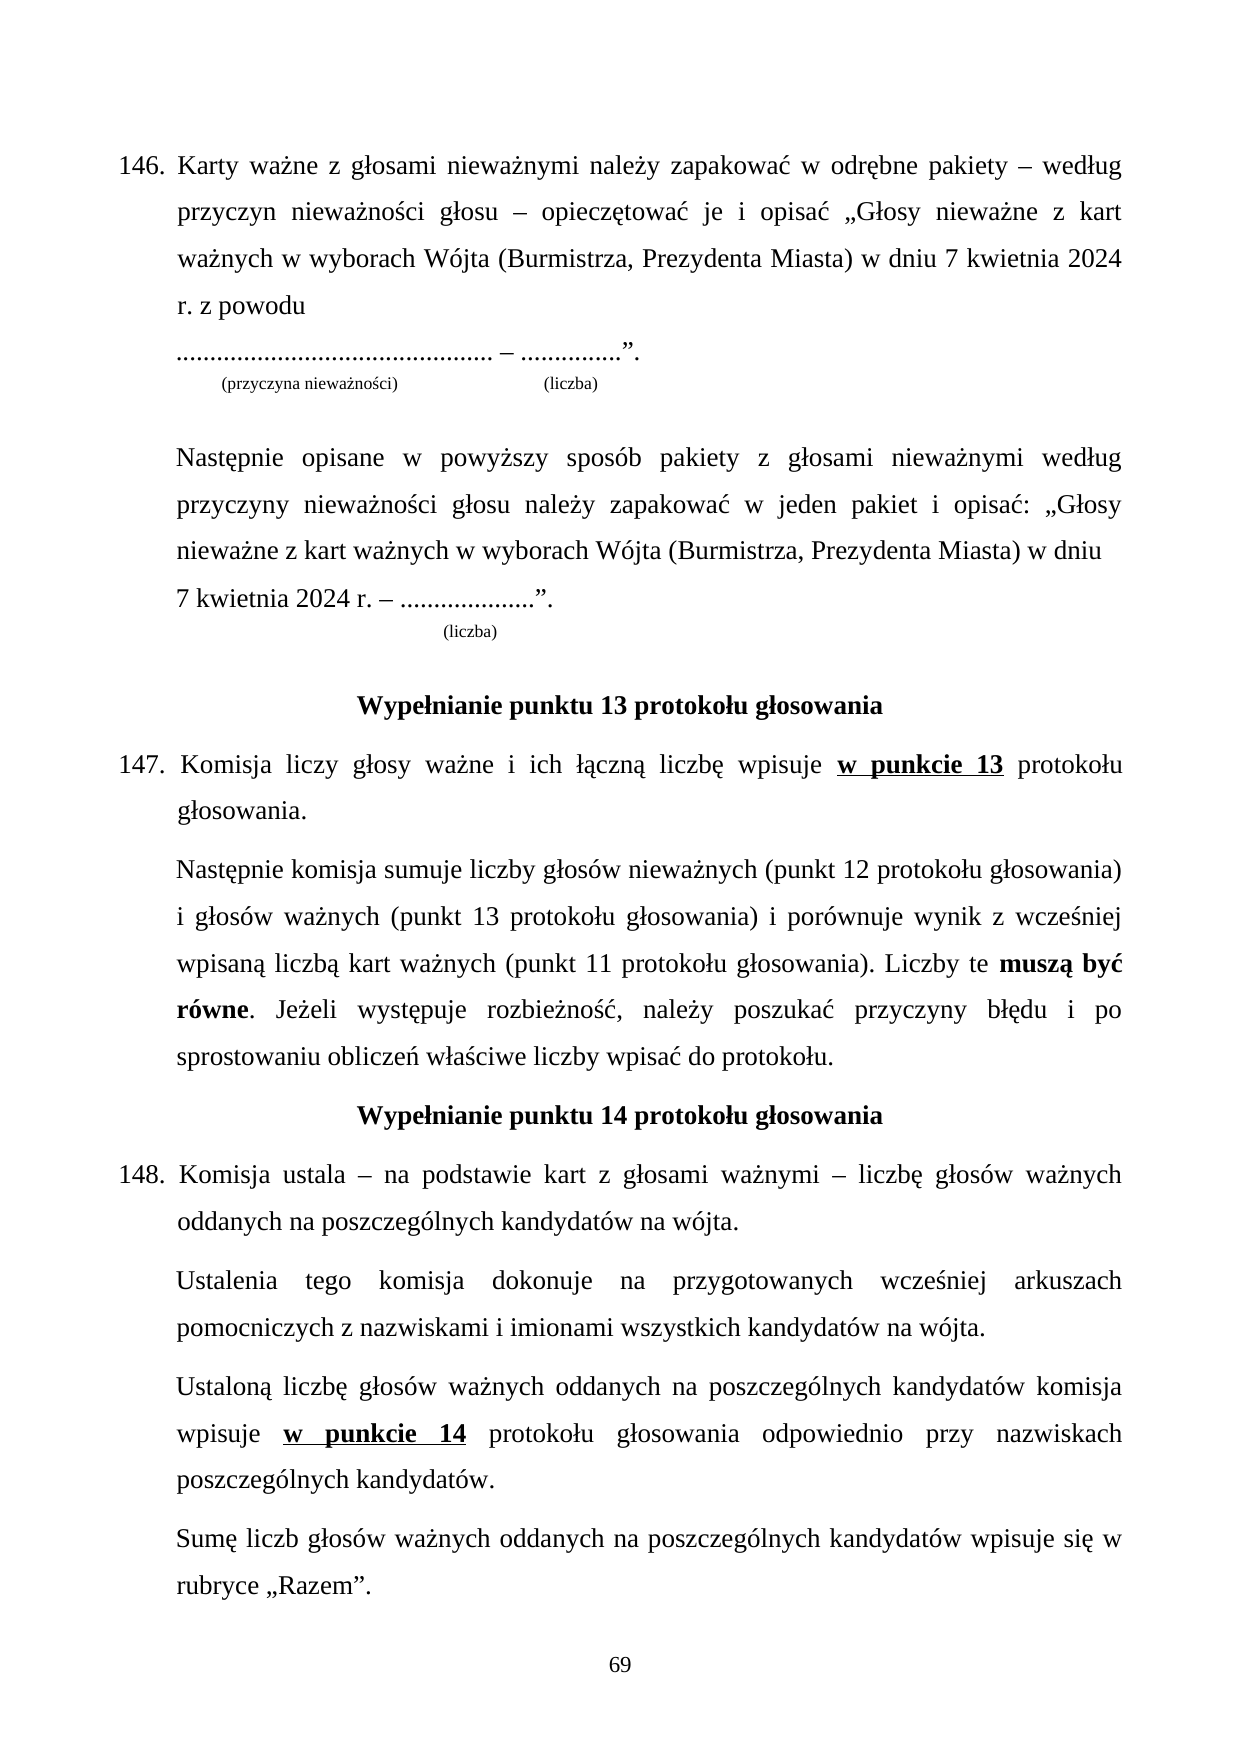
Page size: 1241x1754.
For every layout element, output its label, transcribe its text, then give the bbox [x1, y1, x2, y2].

text Sumę liczb głosów ważnych oddanych na poszczególnych kandydatów wpisuje się w rubryce „Razem”. [176, 1523, 1123, 1600]
text 147. Komisja liczy głosy ważne i ich łączną liczbę wpisuje w punkcie 13 protokołu głosowania. [118, 748, 1123, 826]
text ............................................... – ...............”. [176, 335, 1123, 367]
text Ustalenia tego komisja dokonuje na przygotowanych wcześniej arkuszach pomocniczych z nazwiskami i imionami wszystkich kandydatów na wójta. [176, 1264, 1123, 1342]
text (liczba) [443, 621, 1123, 641]
subtitle Wypełnianie punktu 13 protokołu głosowania [176, 689, 1063, 720]
text Następnie opisane w powyższy sposób pakiety z głosami nieważnymi według przyczyny nieważności głosu należy zapakować w jeden pakiet i opisać: „Głosy nieważne z kart ważnych w wyborach Wójta (Burmistrza, Prezydenta Miasta) w dniu [176, 441, 1123, 566]
text 148. Komisja ustala – na podstawie kart z głosami ważnymi – liczbę głosów ważnych oddanych na poszczególnych kandydatów na wójta. [118, 1158, 1123, 1236]
text (przyczyna nieważności) (liczba) [221, 373, 1123, 393]
text Następnie komisja sumuje liczby głosów nieważnych (punkt 12 protokołu głosowania) i głosów ważnych (punkt 13 protokołu głosowania) i porównuje wynik z wcześniej wpisaną liczbą kart ważnych (punkt 11 protokołu głosowania). Liczby te muszą być równe. Jeżeli występuje rozbieżność, należy poszukać przyczyny błędu i po sprostowaniu obliczeń właściwe liczby wpisać do protokołu. [176, 854, 1123, 1071]
text 7 kwietnia 2024 r. – ....................”. [176, 582, 1123, 613]
subtitle Wypełnianie punktu 14 protokołu głosowania [176, 1099, 1063, 1131]
text Ustaloną liczbę głosów ważnych oddanych na poszczególnych kandydatów komisja wpisuje w punkcie 14 protokołu głosowania odpowiednio przy nazwiskach poszczególnych kandydatów. [176, 1370, 1123, 1494]
list Karty ważne z głosami nieważnymi należy zapakować w odrębne pakiety – według przyczyn nieważności głosu – opieczętować je i opisać „Głosy nieważne z kart ważnych w wyborach Wójta (Burmistrza, Prezydenta Miasta) w dniu 7 kwietnia 2024 r. z powodu [118, 149, 1123, 320]
